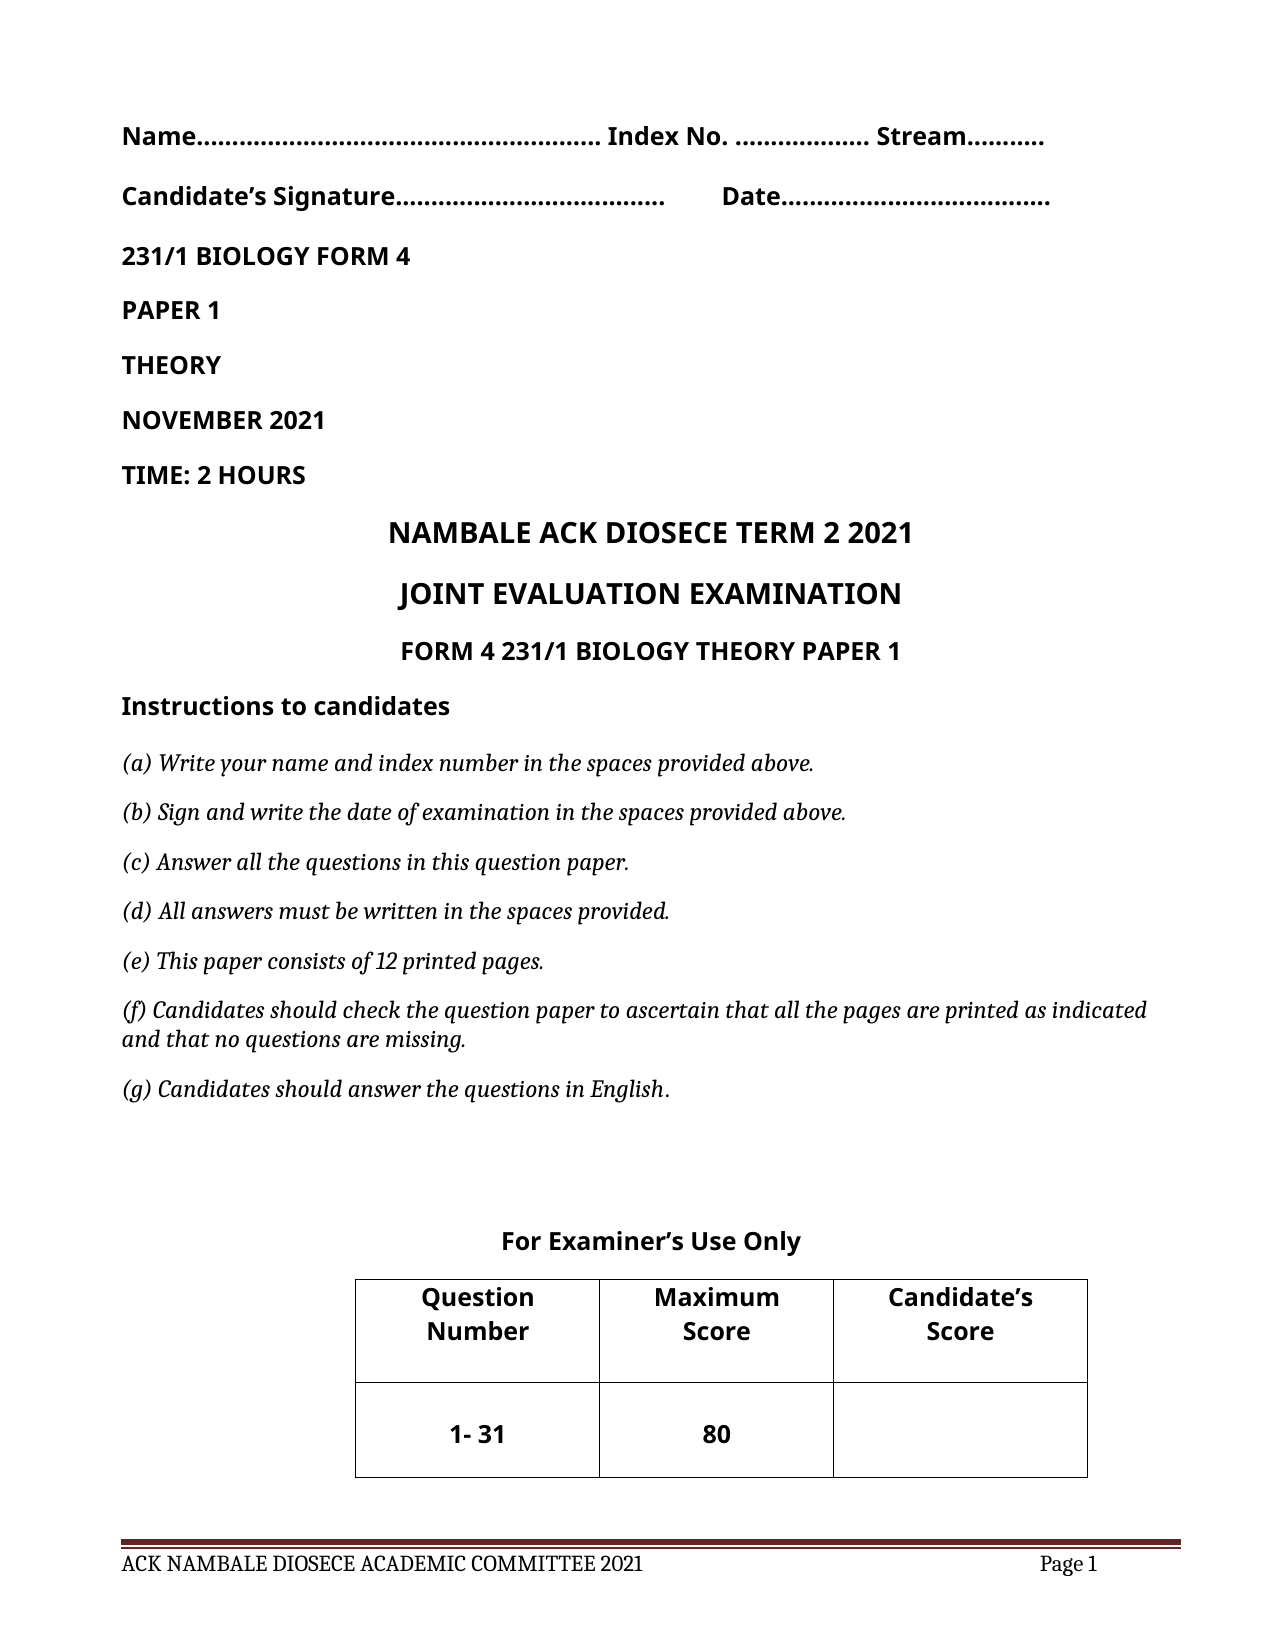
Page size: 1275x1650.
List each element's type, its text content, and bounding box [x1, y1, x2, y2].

text 231/1 BIOLOGY FORM 4 [121, 238, 1181, 272]
text (g) Candidates should answer the questions in English. [121, 1075, 1181, 1103]
text THEORY [121, 348, 1181, 382]
text JOINT EVALUATION EXAMINATION [121, 573, 1181, 613]
text FORM 4 231/1 BIOLOGY THEORY PAPER 1 [121, 634, 1181, 668]
text NOVEMBER 2021 [121, 403, 1181, 437]
text TIME: 2 HOURS [121, 458, 1181, 492]
table_cell [834, 1383, 1087, 1477]
text (f) Candidates should check the question paper to ascertain that all the pages are printed as indicated and that no questions are missing. [121, 996, 1181, 1054]
text For Examiner’s Use Only [121, 1223, 1181, 1258]
text Name......................................................... Index No. ................... Stream........... [121, 118, 1181, 152]
text Candidate’s Signature...................................... Date...................................... [121, 178, 1181, 212]
text (e) This paper consists of 12 printed pages. [121, 947, 1181, 976]
text (b) Sign and write the date of examination in the spaces provided above. [121, 798, 1181, 827]
text Instructions to candidates [121, 688, 1181, 723]
table_cell 1- 31 [356, 1383, 599, 1477]
text (a) Write your name and index number in the spaces provided above. [121, 748, 1181, 777]
table_header Candidate’s Score [834, 1280, 1087, 1382]
table_header Maximum Score [600, 1280, 833, 1382]
table_cell 80 [600, 1383, 833, 1477]
text (c) Answer all the questions in this question paper. [121, 848, 1181, 876]
text NAMBALE ACK DIOSECE TERM 2 2021 [121, 513, 1181, 552]
table_header Question Number [356, 1280, 599, 1382]
text PAPER 1 [121, 293, 1181, 327]
text (d) All answers must be written in the spaces provided. [121, 897, 1181, 926]
